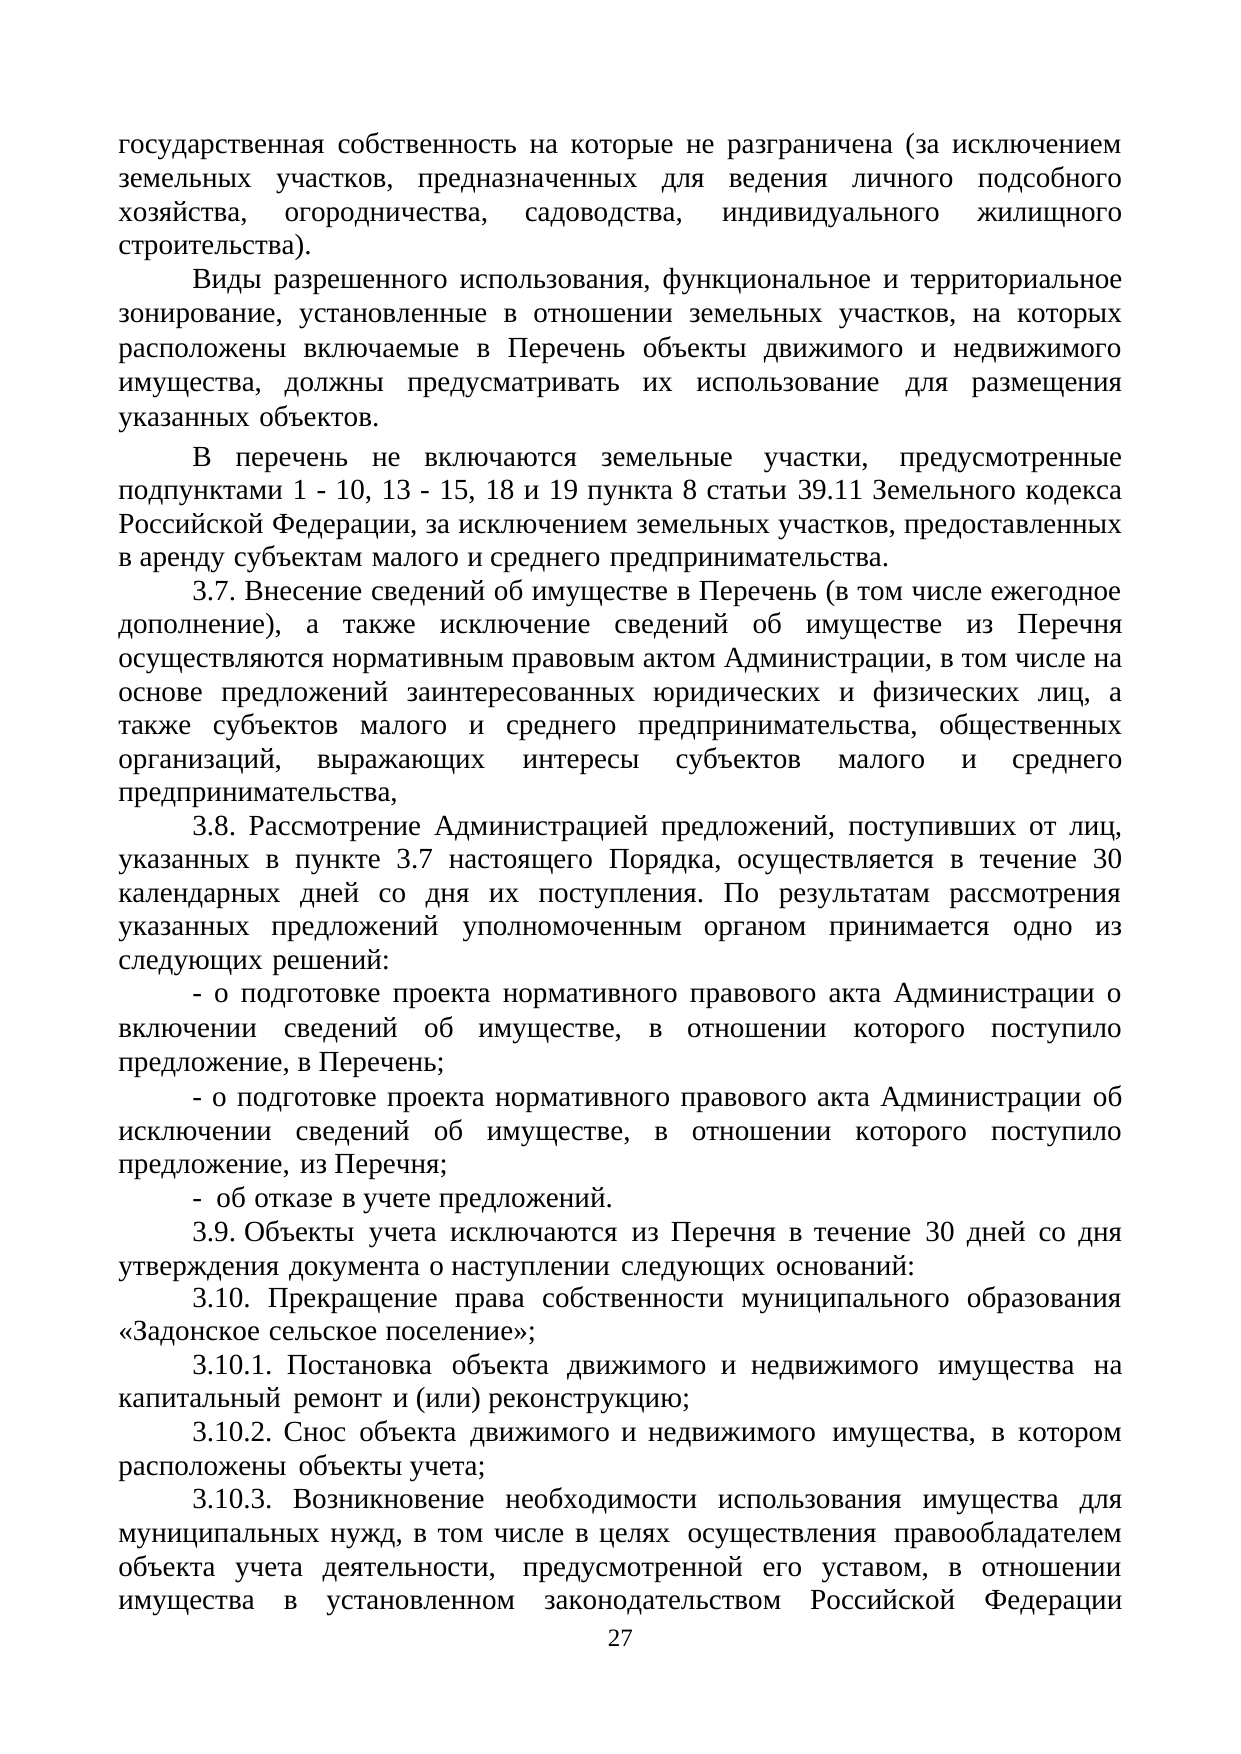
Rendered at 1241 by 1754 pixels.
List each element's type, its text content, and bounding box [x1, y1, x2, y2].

text - об отказе в учете предложений. [118, 1181, 1122, 1214]
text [118, 127, 1122, 261]
text 3.10.1. Постановка объекта движимого и недвижимого имущества на капитальный ремонт и (или) реконструкцию; [118, 1347, 1122, 1414]
text 3.8. Рассмотрение Администрацией предложений, поступивших от лиц, указанных в пункте 3.7 настоящего Порядка, осуществляется в течение 30 календарных дней со дня их поступления. По результатам рассмотрения указанных предложений уполномоченным органом принимается одно из следующих решений: [118, 808, 1122, 976]
text - о подготовке проекта нормативного правового акта Администрации о включении сведений об имуществе, в отношении которого поступило предложение, в Перечень; [118, 976, 1122, 1078]
text 3.7. Внесение сведений об имуществе в Перечень (в том числе ежегодное дополнение), а также исключение сведений об имуществе из Перечня осуществляются нормативным правовым актом Администрации, в том числе на основе предложений заинтересованных юридических и физических лиц, а также субъектов малого и среднего предпринимательства, общественных организаций, выражающих интересы субъектов малого и среднего предпринимательства, [118, 573, 1122, 808]
text 3.10. Прекращение права собственности муниципального образования «Задонское сельское поселение»; [118, 1282, 1122, 1346]
text 3.10.2. Снос объекта движимого и недвижимого имущества, в котором расположены объекты учета; [118, 1414, 1122, 1481]
text - о подготовке проекта нормативного правового акта Администрации об исключении сведений об имуществе, в отношении которого поступило предложение, из Перечня; [118, 1079, 1122, 1180]
text 3.9. Объекты учета исключаются из Перечня в течение 30 дней со дня утверждения документа о наступлении следующих оснований: [118, 1214, 1122, 1282]
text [118, 1482, 1122, 1616]
text Виды разрешенного использования, функциональное и территориальное зонирование, установленные в отношении земельных участков, на которых расположены включаемые в Перечень объекты движимого и недвижимого имущества, должны предусматривать их использование для размещения указанных объектов. [118, 261, 1122, 432]
text В перечень не включаются земельные участки, предусмотренные подпунктами 1 - 10, 13 - 15, 18 и 19 пункта 8 статьи 39.11 Земельного кодекса Российской Федерации, за исключением земельных участков, предоставленных в аренду субъектам малого и среднего предпринимательства. [118, 439, 1122, 573]
